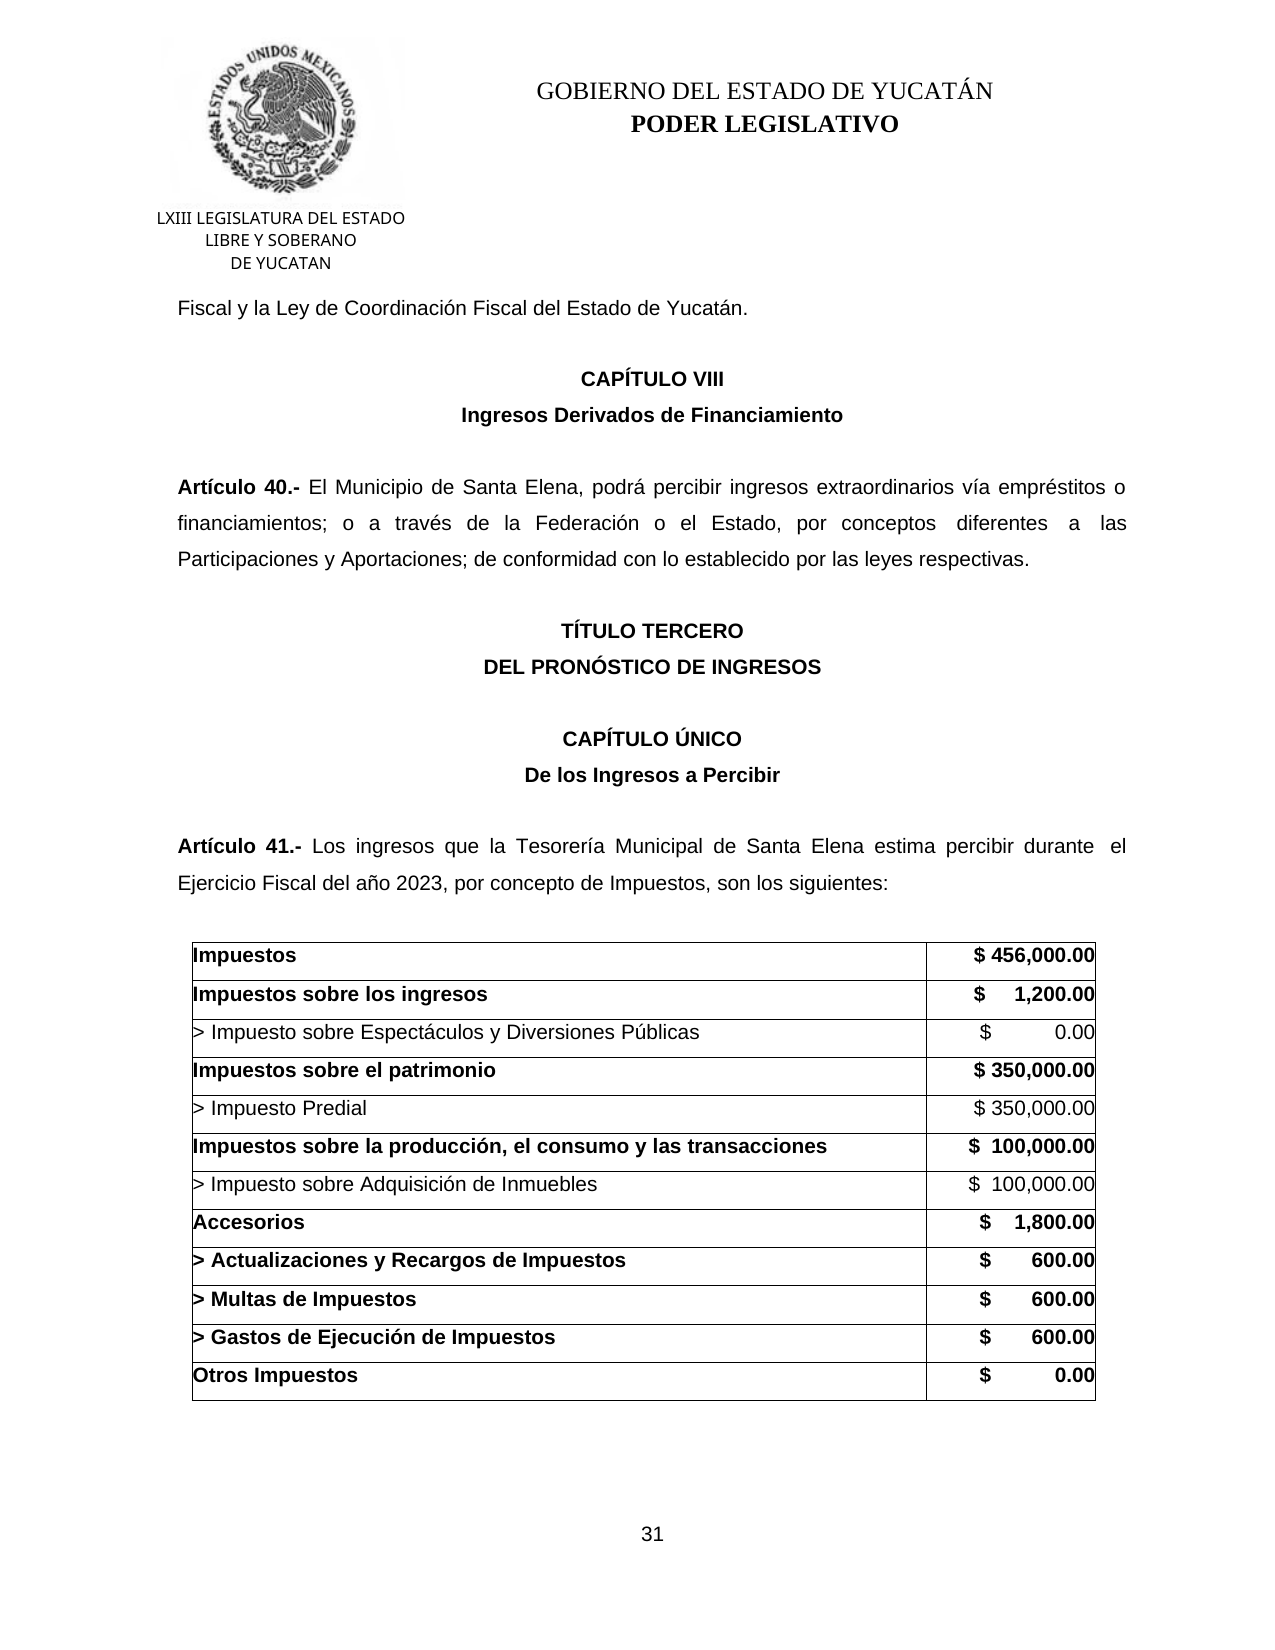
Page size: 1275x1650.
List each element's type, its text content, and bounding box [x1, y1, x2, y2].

table_cell > Impuesto sobre Adquisición de Inmuebles [193, 1172, 926, 1209]
subtitle CAPÍTULO ÚNICO [177, 727, 1127, 751]
table_cell $ 0.00 [927, 1020, 1095, 1057]
table_cell $ 100,000.00 [927, 1172, 1095, 1209]
table_cell Otros Impuestos [193, 1363, 926, 1400]
table_cell Accesorios [193, 1210, 926, 1247]
table_cell $ 600.00 [927, 1325, 1095, 1362]
table_cell > Multas de Impuestos [193, 1286, 926, 1323]
text Artículo 40.- El Municipio de Santa Elena, podrá percibir ingresos extraordinarios vía empréstitos o financiamientos; o a través de la Federación o el Estado, por conceptos diferentes a las Participaciones y Aportaciones; de conformidad con lo establecido por las leyes respectivas. [177, 475, 1127, 571]
table_cell $ 350,000.00 [927, 1096, 1095, 1133]
text Artículo 41.- Los ingresos que la Tesorería Municipal de Santa Elena estima percibir durante el Ejercicio Fiscal del año 2023, por concepto de Impuestos, son los siguientes: [177, 834, 1127, 894]
subtitle TÍTULO TERCERO [177, 619, 1127, 643]
table_cell > Gastos de Ejecución de Impuestos [193, 1325, 926, 1362]
table_cell > Actualizaciones y Recargos de Impuestos [193, 1248, 926, 1285]
table_cell Impuestos sobre los ingresos [193, 981, 926, 1018]
picture [161, 37, 406, 209]
table_cell > Impuesto sobre Espectáculos y Diversiones Públicas [193, 1020, 926, 1057]
table_cell $ 600.00 [927, 1286, 1095, 1323]
table_cell Impuestos sobre la producción, el consumo y las transacciones [193, 1134, 926, 1171]
table_cell $ 100,000.00 [927, 1134, 1095, 1171]
table_cell Impuestos sobre el patrimonio [193, 1058, 926, 1095]
table_cell $ 0.00 [927, 1363, 1095, 1400]
table_cell $ 1,800.00 [927, 1210, 1095, 1247]
table_cell $ 600.00 [927, 1248, 1095, 1285]
text De los Ingresos a Percibir [177, 762, 1127, 786]
table_header Impuestos [193, 943, 926, 980]
table_header $ 456,000.00 [927, 943, 1095, 980]
table_cell > Impuesto Predial [193, 1096, 926, 1133]
table_cell $ 1,200.00 [927, 981, 1095, 1018]
text Ingresos Derivados de Financiamiento [177, 403, 1127, 427]
subtitle CAPÍTULO VIII [177, 367, 1127, 391]
text DEL PRONÓSTICO DE INGRESOS [177, 655, 1127, 679]
table_cell $ 350,000.00 [927, 1058, 1095, 1095]
